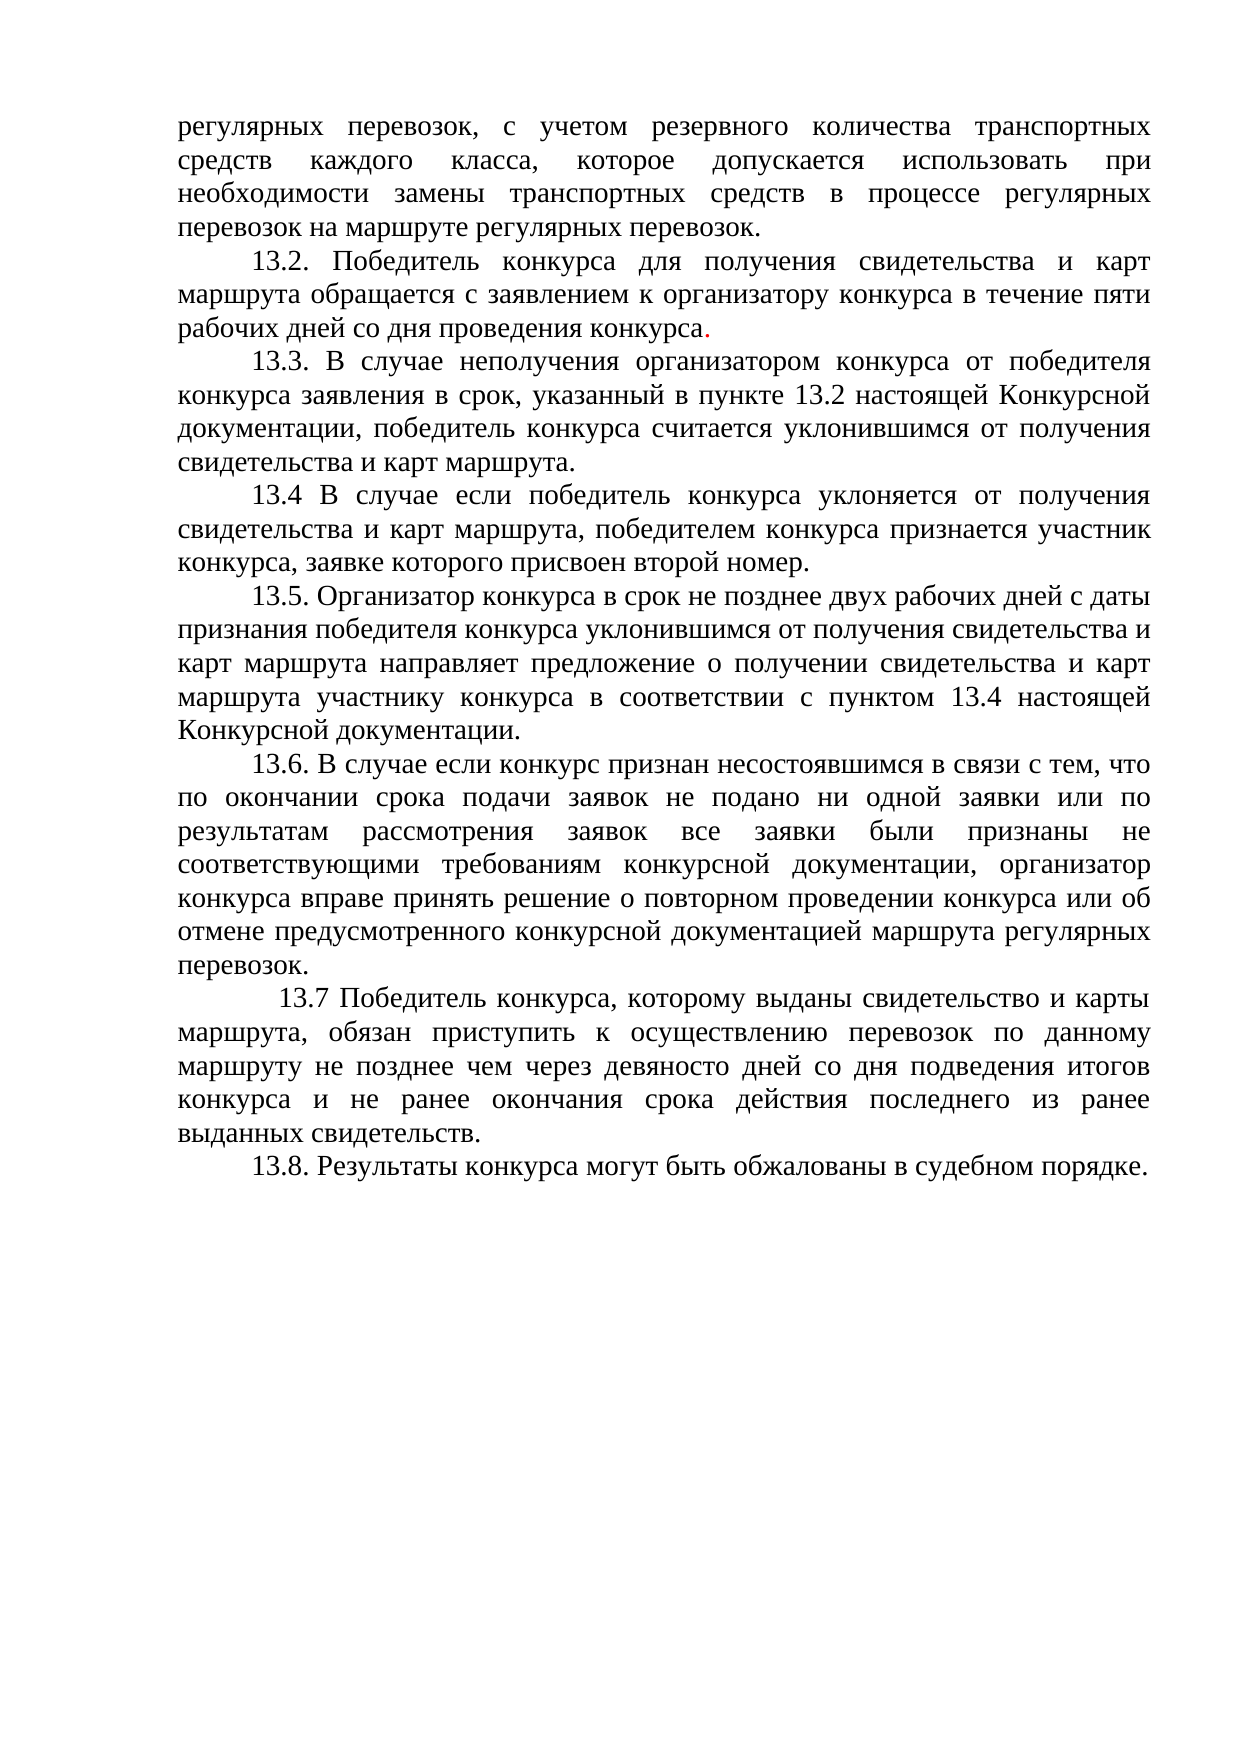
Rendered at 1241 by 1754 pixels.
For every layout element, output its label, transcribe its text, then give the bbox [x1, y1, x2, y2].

text 13.8. Результаты конкурса могут быть обжалованы в судебном порядке. [177, 1148, 1152, 1182]
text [177, 108, 1152, 243]
text 13.6. В случае если конкурс признан несостоявшимся в связи с тем, что по окончании срока подачи заявок не подано ни одной заявки или по результатам рассмотрения заявок все заявки были признаны не соответствующими требованиям конкурсной документации, организатор конкурса вправе принять решение о повторном проведении конкурса или об отмене предусмотренного конкурсной документацией маршрута регулярных перевозок. [177, 746, 1152, 981]
text 13.2. Победитель конкурса для получения свидетельства и карт маршрута обращается с заявлением к организатору конкурса в течение пяти рабочих дней со дня проведения конкурса. [177, 243, 1152, 343]
text 13.7 Победитель конкурса, которому выданы свидетельство и карты маршрута, обязан приступить к осуществлению перевозок по данному маршруту не позднее чем через девяносто дней со дня подведения итогов конкурса и не ранее окончания срока действия последнего из ранее выданных свидетельств. [177, 981, 1152, 1148]
text 13.3. В случае неполучения организатором конкурса от победителя конкурса заявления в срок, указанный в пункте 13.2 настоящей Конкурсной документации, победитель конкурса считается уклонившимся от получения свидетельства и карт маршрута. [177, 343, 1152, 477]
text 13.4 В случае если победитель конкурса уклоняется от получения свидетельства и карт маршрута, победителем конкурса признается участник конкурса, заявке которого присвоен второй номер. [177, 477, 1152, 578]
text 13.5. Организатор конкурса в срок не позднее двух рабочих дней с даты признания победителя конкурса уклонившимся от получения свидетельства и карт маршрута направляет предложение о получении свидетельства и карт маршрута участнику конкурса в соответствии с пунктом 13.4 настоящей Конкурсной документации. [177, 578, 1152, 746]
